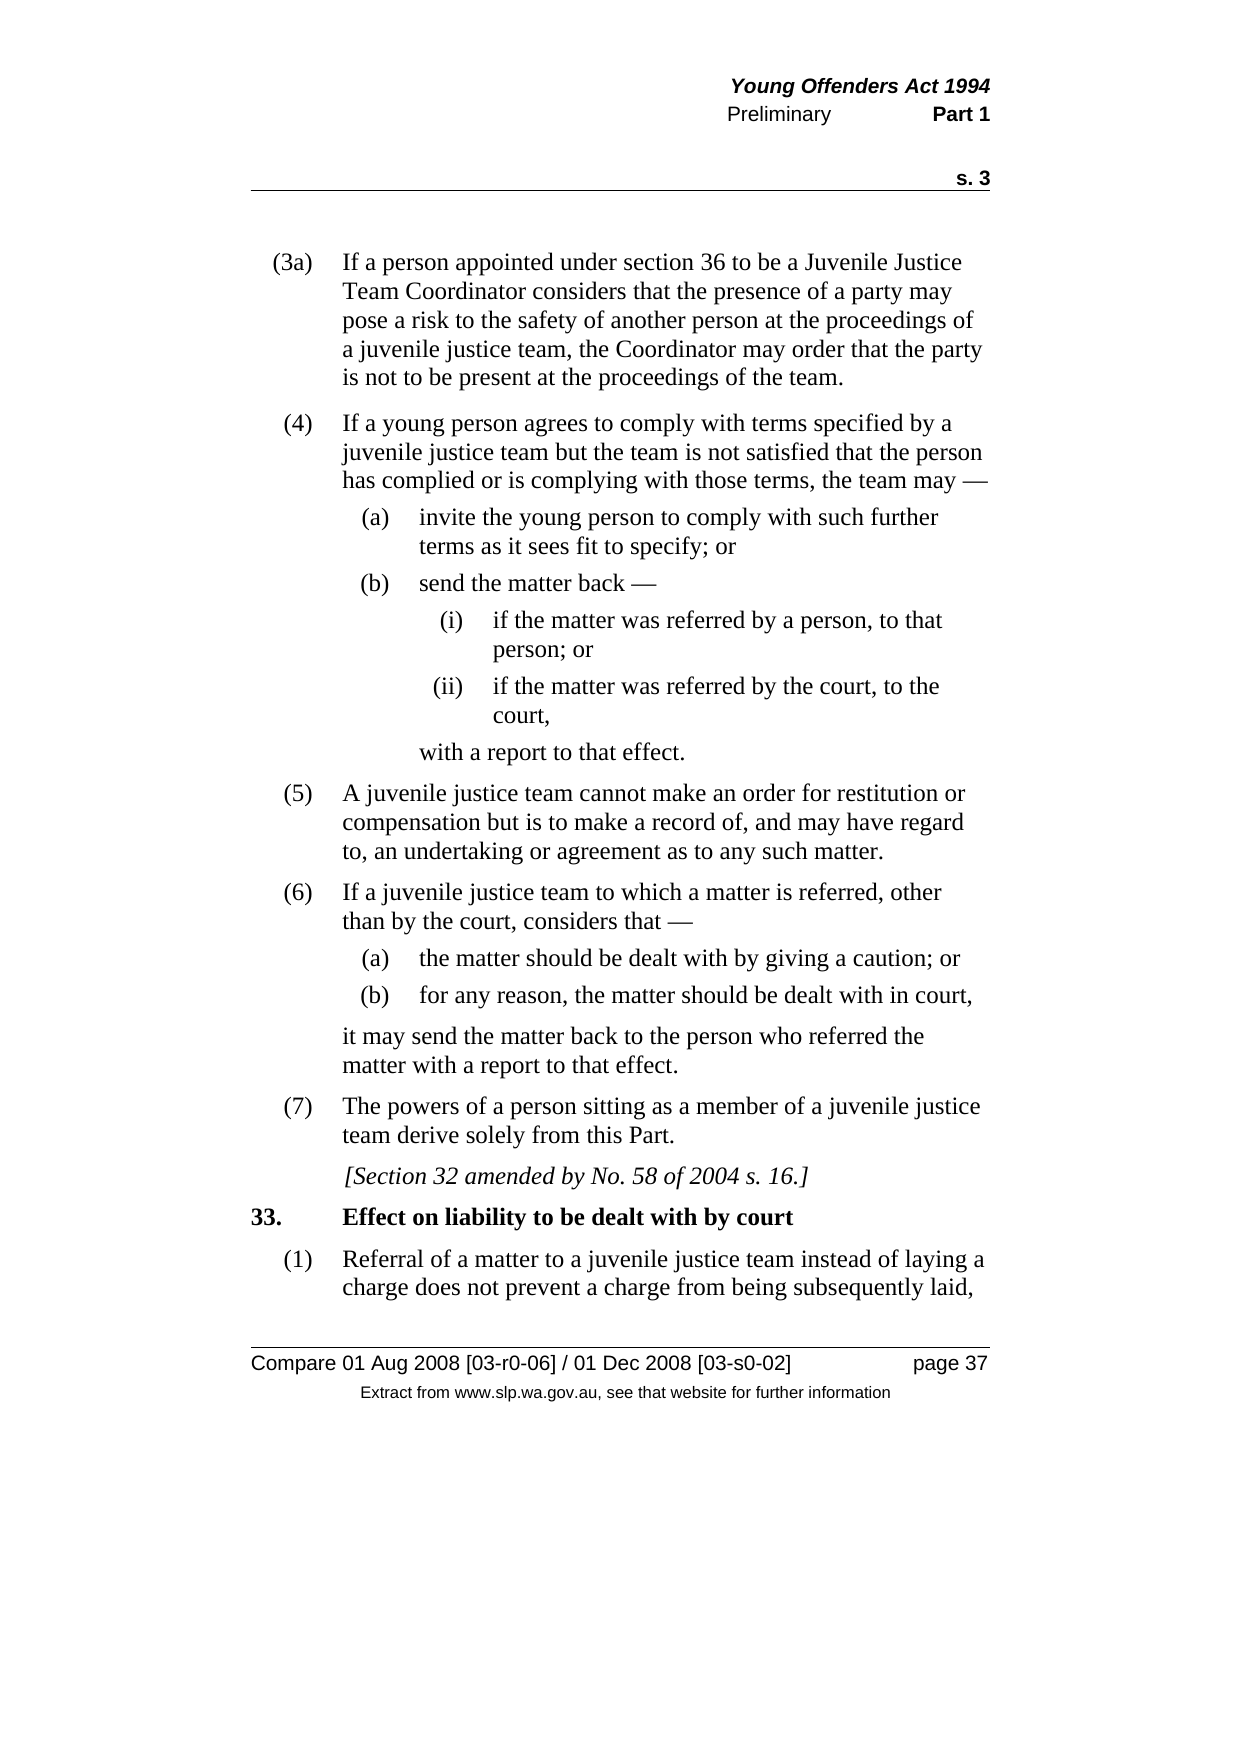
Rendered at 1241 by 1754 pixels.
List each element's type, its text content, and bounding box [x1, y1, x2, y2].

subtitle 33. Effect on liability to be dealt with by court [251, 1202, 990, 1231]
text (6) If a juvenile justice team to which a matter is referred, other than by the court, considers that — [251, 877, 990, 934]
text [251, 1244, 990, 1301]
text it may send the matter back to the person who referred the matter with a report to that effect. [251, 1021, 990, 1079]
text (4) If a young person agrees to comply with terms specified by a juvenile justice team but the team is not satisfied that the person has complied or is complying with those terms, the team may — [251, 408, 990, 494]
text (5) A juvenile justice team cannot make an order for restitution or compensation but is to make a record of, and may have regard to, an undertaking or agreement as to any such matter. [251, 778, 990, 864]
text (b) for any reason, the matter should be dealt with in court, [251, 980, 990, 1009]
text (ii) if the matter was referred by the court, to the court, [251, 671, 990, 729]
text (3a) If a person appointed under section 36 to be a Juvenile Justice Team Coordinator considers that the presence of a party may pose a risk to the safety of another person at the proceedings of a juvenile justice team, the Coordinator may order that the party is not to be present at the proceedings of the team. [251, 247, 990, 391]
text (7) The powers of a person sitting as a member of a juvenile justice team derive solely from this Part. [251, 1091, 990, 1149]
text (a) invite the young person to comply with such further terms as it sees fit to specify; or [251, 502, 990, 560]
text [Section 32 amended by No. 58 of 2004 s. 16.] [251, 1161, 990, 1190]
text (a) the matter should be dealt with by giving a caution; or [251, 943, 990, 972]
text with a report to that effect. [251, 737, 990, 766]
text (i) if the matter was referred by a person, to that person; or [251, 605, 990, 663]
text (b) send the matter back — [251, 568, 990, 597]
